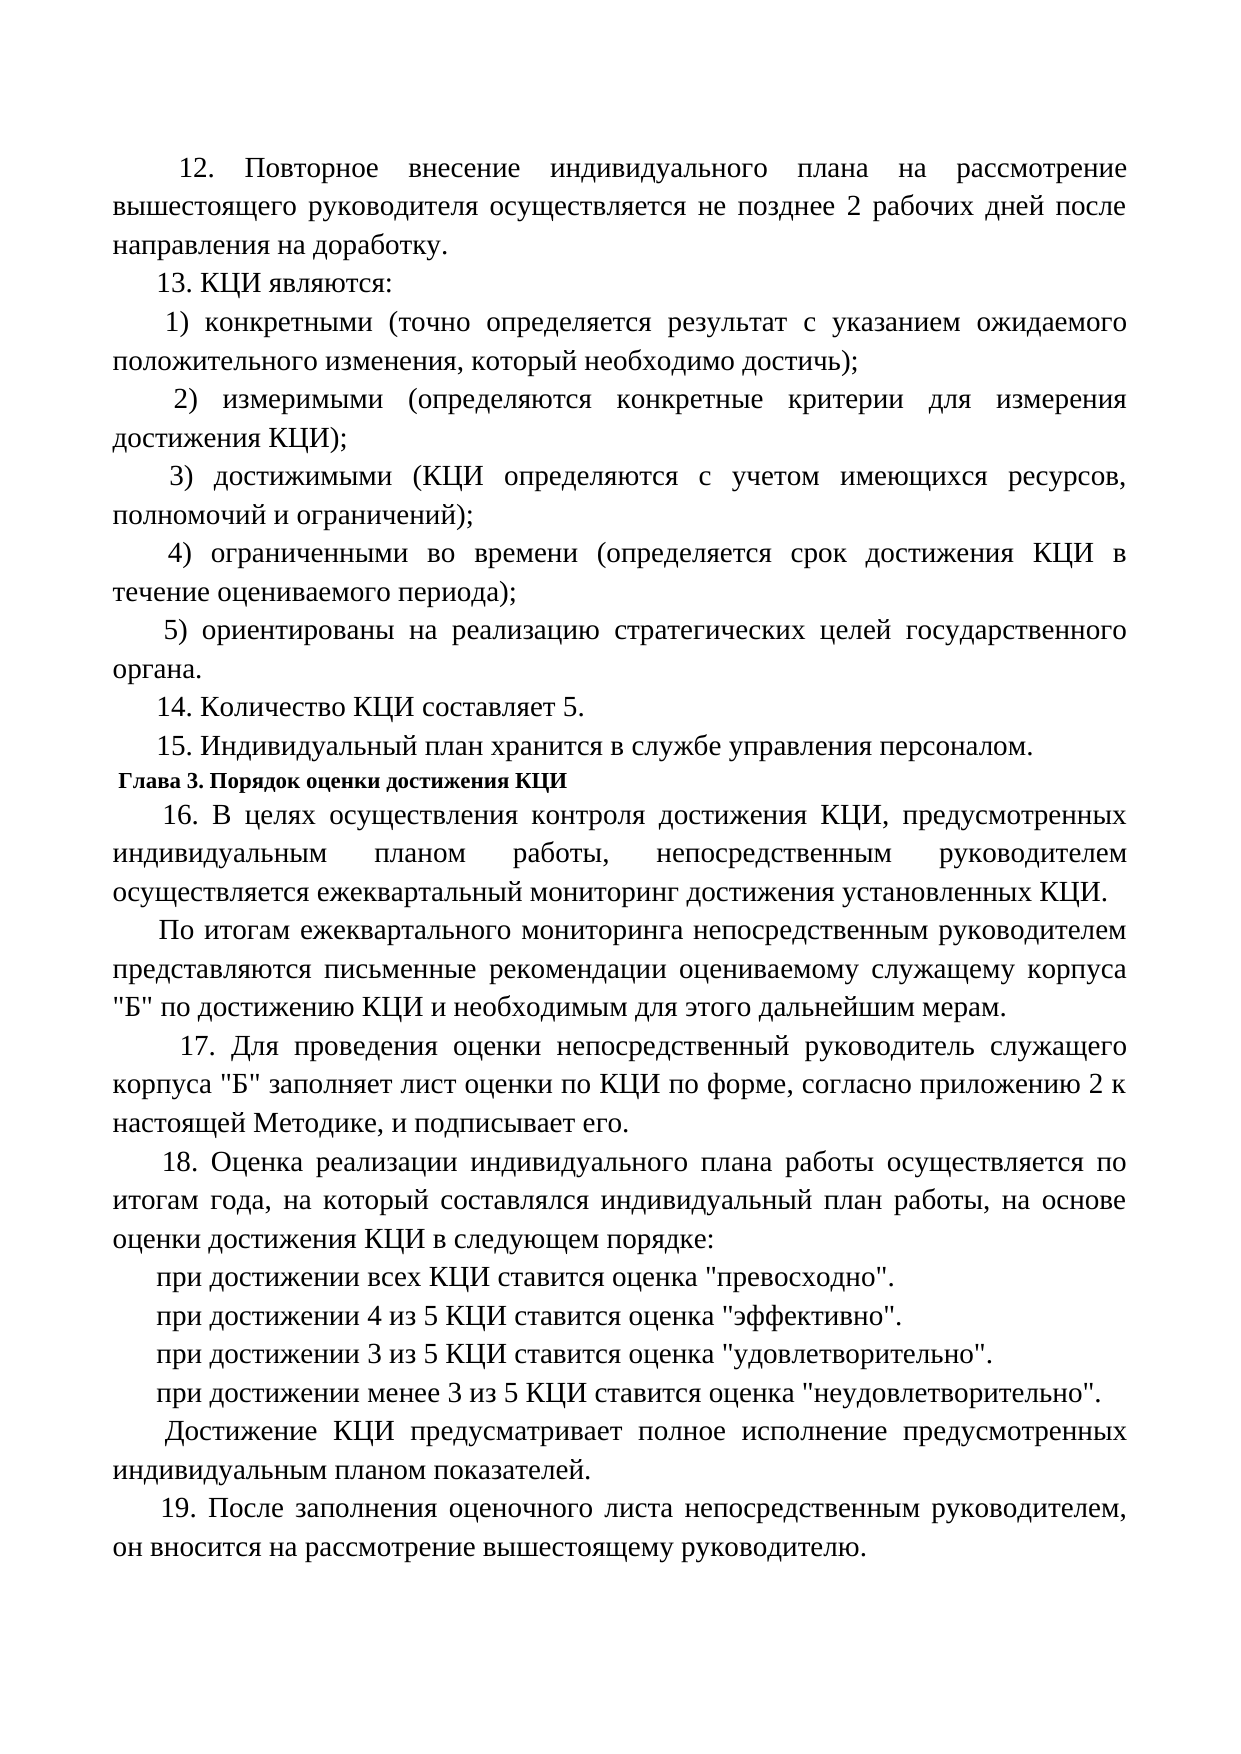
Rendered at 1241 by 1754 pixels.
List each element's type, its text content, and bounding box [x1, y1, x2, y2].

text 4) ограниченными во времени (определяется срок достижения КЦИ в течение оцениваемого периода); [112, 535, 1128, 607]
text при достижении 3 из 5 КЦИ ставится оценка "удовлетворительно". [112, 1336, 1128, 1370]
text 2) измеримыми (определяются конкретные критерии для измерения достижения КЦИ); [112, 381, 1128, 453]
text при достижении менее 3 из 5 КЦИ ставится оценка "неудовлетворительно". [112, 1375, 1128, 1408]
text 14. Количество КЦИ составляет 5. [112, 689, 1128, 723]
text при достижении 4 из 5 КЦИ ставится оценка "эффективно". [112, 1298, 1128, 1331]
text 18. Оценка реализации индивидуального плана работы осуществляется по итогам года, на который составлялся индивидуальный план работы, на основе оценки достижения КЦИ в следующем порядке: [112, 1144, 1128, 1254]
text Достижение КЦИ предусматривает полное исполнение предусмотренных индивидуальным планом показателей. [112, 1413, 1128, 1486]
text По итогам ежеквартального мониторинга непосредственным руководителем представляются письменные рекомендации оцениваемому служащему корпуса "Б" по достижению КЦИ и необходимым для этого дальнейшим мерам. [112, 912, 1128, 1023]
text 3) достижимыми (КЦИ определяются с учетом имеющихся ресурсов, полномочий и ограничений); [112, 458, 1128, 530]
text 16. В целях осуществления контроля достижения КЦИ, предусмотренных индивидуальным планом работы, непосредственным руководителем осуществляется ежеквартальный мониторинг достижения установленных КЦИ. [112, 797, 1128, 907]
text 13. КЦИ являются: [112, 266, 1128, 299]
text 19. После заполнения оценочного листа непосредственным руководителем, он вносится на рассмотрение вышестоящему руководителю. [112, 1491, 1128, 1563]
text Глава 3. Порядок оценки достижения КЦИ [112, 767, 1128, 793]
text 12. Повторное внесение индивидуального плана на рассмотрение вышестоящего руководителя осуществляется не позднее 2 рабочих дней после направления на доработку. [112, 150, 1128, 261]
text 1) конкретными (точно определяется результат с указанием ожидаемого положительного изменения, который необходимо достичь); [112, 304, 1128, 376]
text 5) ориентированы на реализацию стратегических целей государственного органа. [112, 612, 1128, 684]
text 15. Индивидуальный план хранится в службе управления персоналом. [112, 728, 1128, 762]
text 17. Для проведения оценки непосредственный руководитель служащего корпуса "Б" заполняет лист оценки по КЦИ по форме, согласно приложению 2 к настоящей Методике, и подписывает его. [112, 1028, 1128, 1139]
text при достижении всех КЦИ ставится оценка "превосходно". [112, 1259, 1128, 1293]
